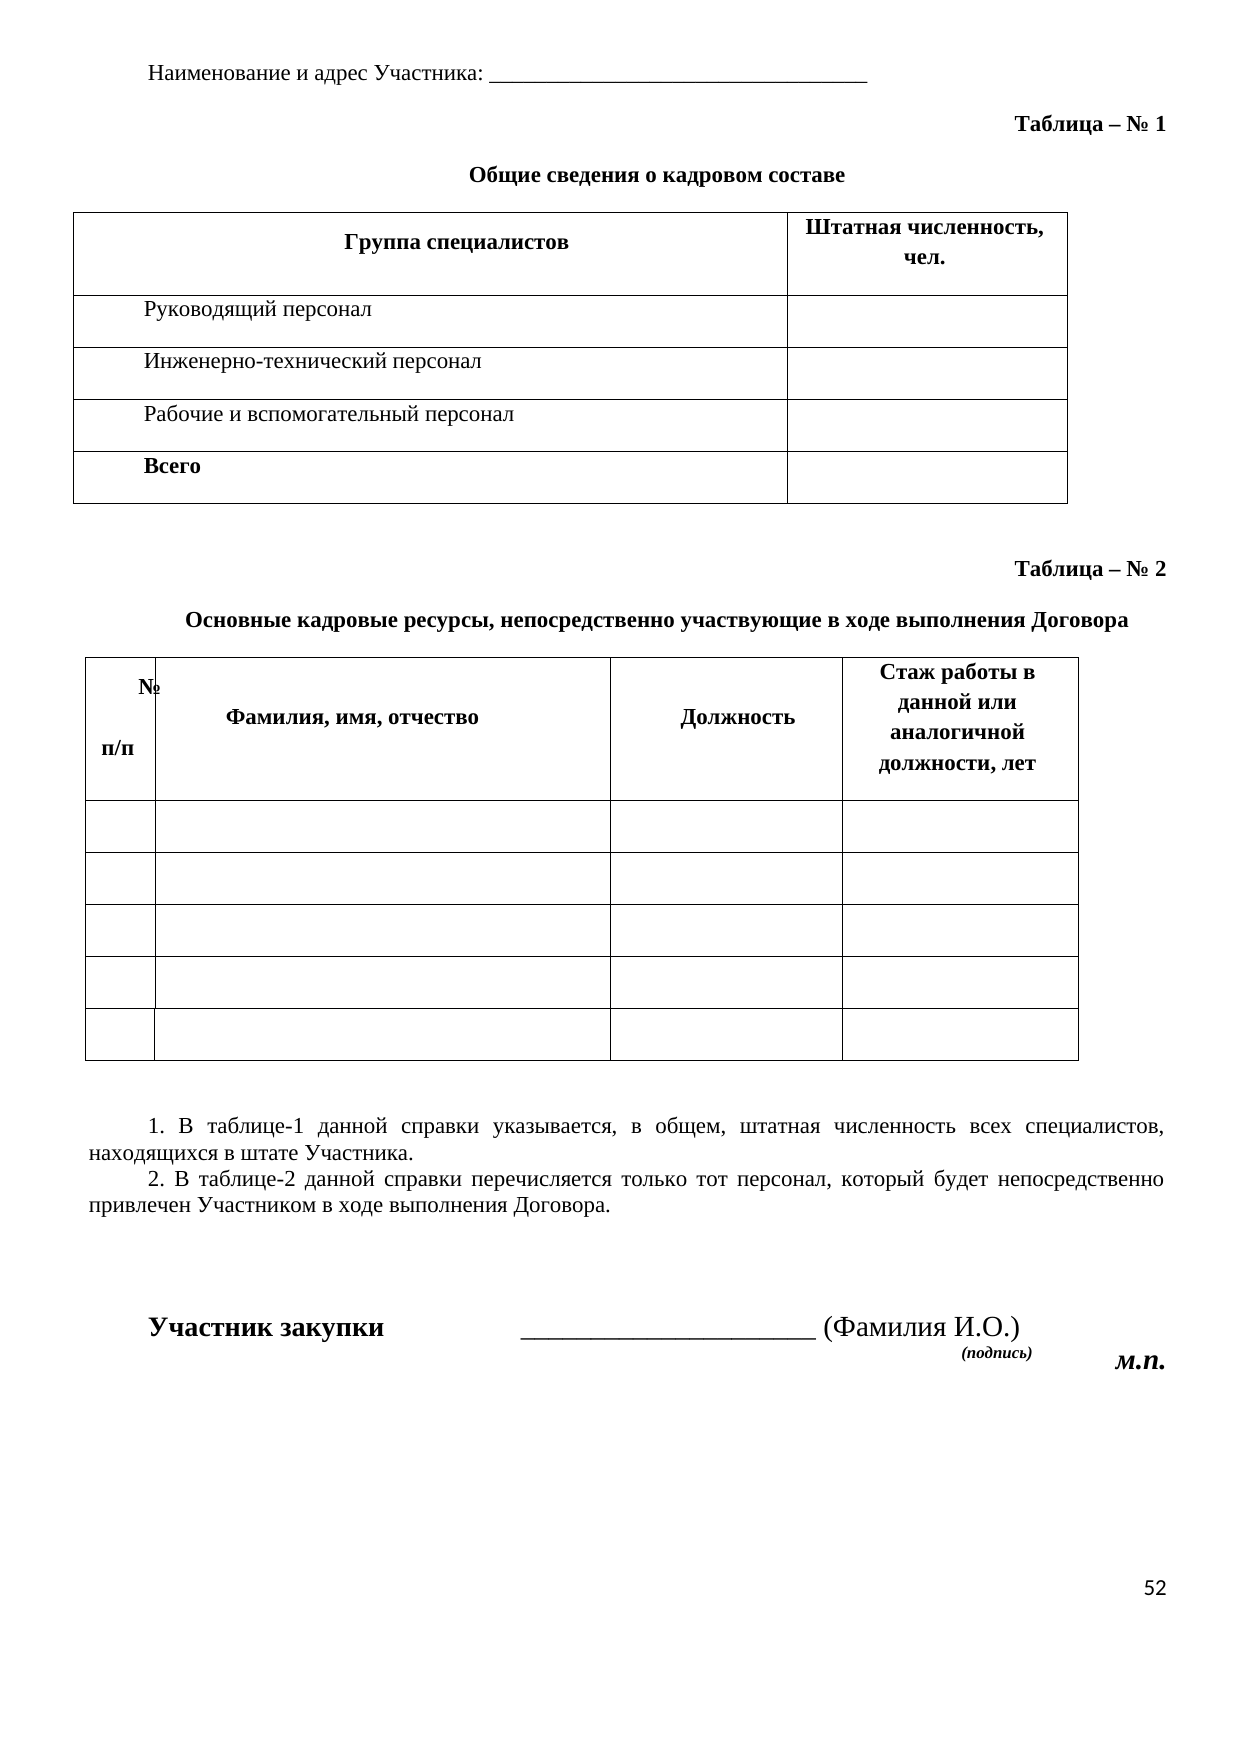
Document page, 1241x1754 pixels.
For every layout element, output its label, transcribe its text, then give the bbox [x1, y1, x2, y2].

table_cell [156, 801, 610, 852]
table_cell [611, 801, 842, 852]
text Таблица – № 1 [89, 110, 1166, 136]
text Наименование и адрес Участника: _________________________________ [89, 59, 1166, 85]
text Участник закупки _____________________ (Фамилия И.О.) [89, 1309, 1166, 1342]
text (подпись) м.п. [89, 1342, 1166, 1376]
text 1. В таблице-1 данной справки указывается, в общем, штатная численность всех специалистов, находящихся в штате Участника. [89, 1112, 1166, 1165]
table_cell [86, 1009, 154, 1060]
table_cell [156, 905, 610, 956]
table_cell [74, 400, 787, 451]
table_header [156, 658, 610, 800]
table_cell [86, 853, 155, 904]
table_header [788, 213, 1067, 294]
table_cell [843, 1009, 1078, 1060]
text Таблица – № 2 [89, 555, 1166, 581]
text Основные кадровые ресурсы, непосредственно участвующие в ходе выполнения Договора [89, 606, 1166, 632]
text 2. В таблице-2 данной справки перечисляется только тот персонал, который будет непосредственно привлечен Участником в ходе выполнения Договора. [89, 1165, 1166, 1218]
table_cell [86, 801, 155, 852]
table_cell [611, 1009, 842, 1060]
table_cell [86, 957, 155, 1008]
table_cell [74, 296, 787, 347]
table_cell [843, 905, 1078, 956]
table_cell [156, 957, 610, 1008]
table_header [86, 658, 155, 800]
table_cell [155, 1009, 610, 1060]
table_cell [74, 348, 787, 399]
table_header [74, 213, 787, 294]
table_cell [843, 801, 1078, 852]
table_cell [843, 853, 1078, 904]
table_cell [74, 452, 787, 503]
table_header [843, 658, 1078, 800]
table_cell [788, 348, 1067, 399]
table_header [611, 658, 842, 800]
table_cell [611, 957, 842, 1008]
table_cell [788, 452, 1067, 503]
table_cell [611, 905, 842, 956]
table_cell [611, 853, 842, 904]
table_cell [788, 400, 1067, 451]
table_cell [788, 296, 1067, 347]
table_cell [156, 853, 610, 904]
text Общие сведения о кадровом составе [89, 161, 1166, 187]
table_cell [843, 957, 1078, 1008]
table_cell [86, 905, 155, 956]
